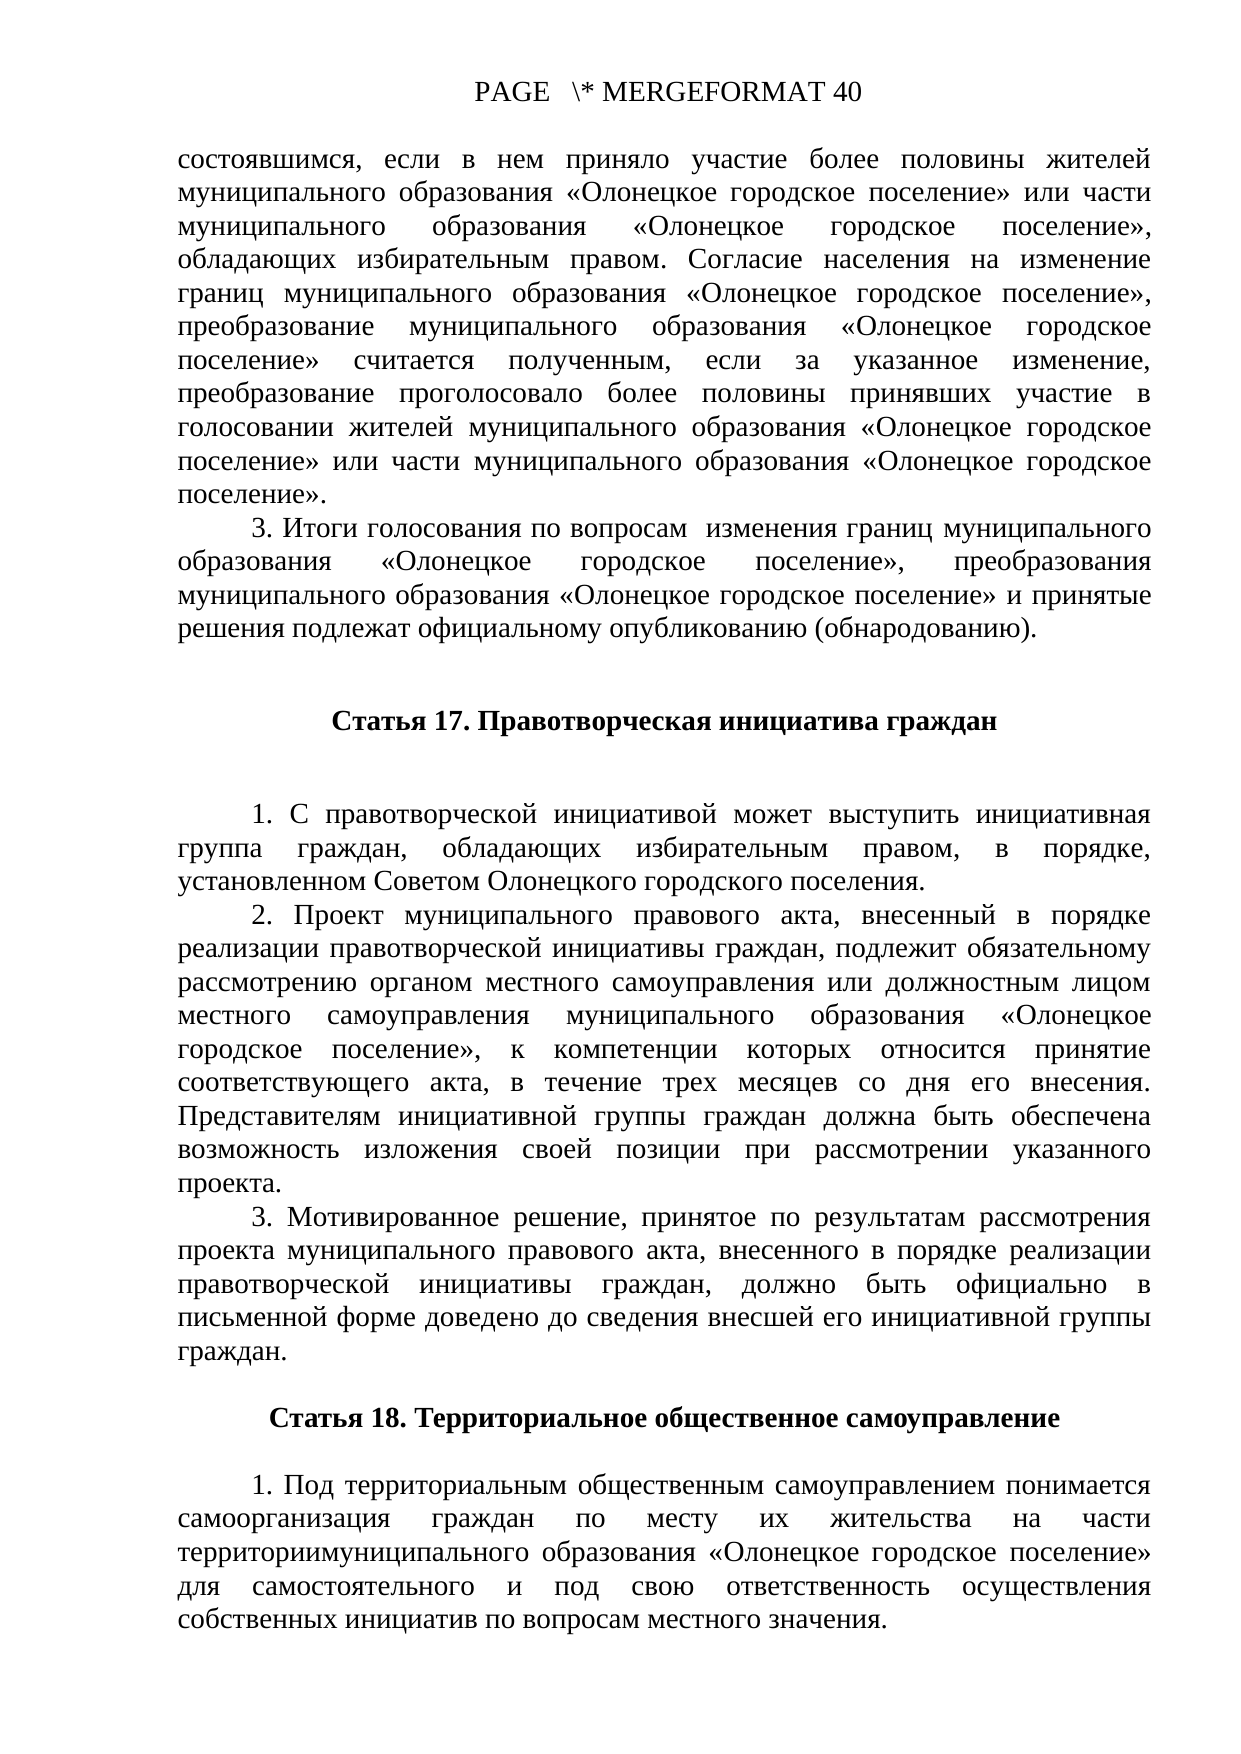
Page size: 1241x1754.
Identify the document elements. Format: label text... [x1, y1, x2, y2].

text Статья 17. Правотворческая инициатива граждан [177, 703, 1152, 737]
text 3. Мотивированное решение, принятое по результатам рассмотрения проекта муниципального правового акта, внесенного в порядке реализации правотворческой инициативы граждан, должно быть официально в письменной форме доведено до сведения внесшей его инициативной группы граждан. [177, 1199, 1152, 1366]
text 2. Проект муниципального правового акта, внесенный в порядке реализации правотворческой инициативы граждан, подлежит обязательному рассмотрению органом местного самоуправления или должностным лицом местного самоуправления муниципального образования «Олонецкое городское поселение», к компетенции которых относится принятие соответствующего акта, в течение трех месяцев со дня его внесения. Представителям инициативной группы граждан должна быть обеспечена возможность изложения своей позиции при рассмотрении указанного проекта. [177, 897, 1152, 1199]
text 1. Под территориальным общественным самоуправлением понимается самоорганизация граждан по месту их жительства на части территориимуниципального образования «Олонецкое городское поселение» для самостоятельного и под свою ответственность осуществления собственных инициатив по вопросам местного значения. [177, 1467, 1152, 1635]
text Статья 18. Территориальное общественное самоуправление [177, 1400, 1152, 1433]
text 3. Итоги голосования по вопросам изменения границ муниципального образования «Олонецкое городское поселение», преобразования муниципального образования «Олонецкое городское поселение» и принятые решения подлежат официальному опубликованию (обнародованию). [177, 510, 1152, 644]
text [177, 141, 1152, 510]
text 1. С правотворческой инициативой может выступить инициативная группа граждан, обладающих избирательным правом, в порядке, установленном Советом Олонецкого городского поселения. [177, 796, 1152, 897]
